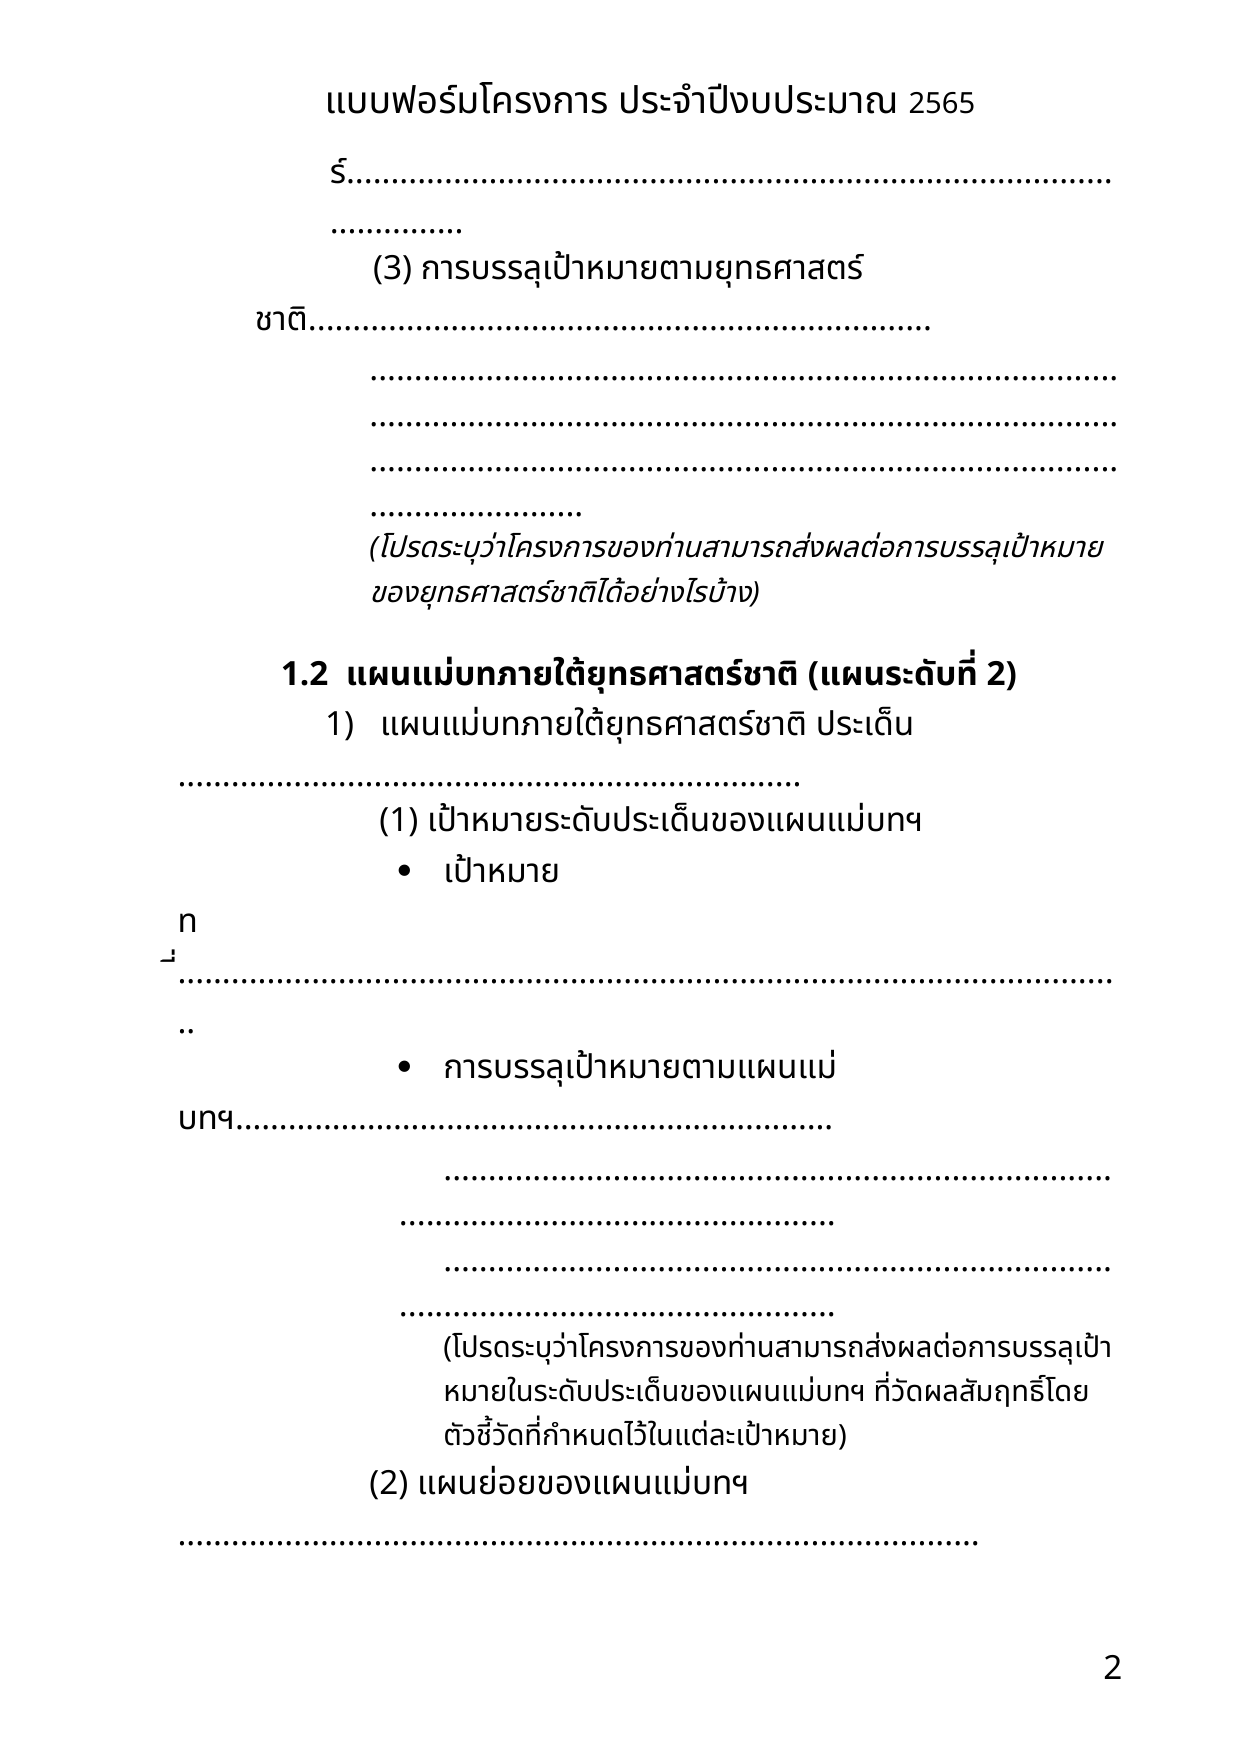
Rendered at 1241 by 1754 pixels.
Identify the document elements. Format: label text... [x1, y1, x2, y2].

text (1) เป้าหมายระดับประเด็นของแผนแม่บทฯ [177, 796, 1122, 847]
list 1) แผนแม่บทภายใต้ยุทธศาสตร์ชาติ ประเด็น ...................................................................... [177, 700, 1122, 796]
list การบรรลุเป้าหมายตามแผนแม่บทฯ…………………………………...……………..……… [177, 1043, 1122, 1144]
list เป้าหมายที่........................................................................................................... [177, 847, 1122, 1043]
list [329, 148, 1122, 244]
list .................................................................................................................................................................................................................................................................................... [369, 345, 1122, 527]
text ............................................................................................................................ [399, 1235, 1122, 1326]
list (โปรดระบุว่าโครงการของท่านสามารถส่งผลต่อการบรรลุเป้าหมายในระดับประเด็นของแผนแม่บทฯ ที่วัดผลสัมฤทธิ์โดยตัวชี้วัดที่กำหนดไว้ในแต่ละเป้าหมาย) [443, 1326, 1122, 1459]
list (โปรดระบุว่าโครงการของท่านสามารถส่งผลต่อการบรรลุเป้าหมายของยุทธศาสตร์ชาติได้อย่างไรบ้าง) [369, 527, 1142, 615]
text 1.2 แผนแม่บทภายใต้ยุทธศาสตร์ชาติ (แผนระดับที่ 2) [177, 649, 1122, 700]
text (2) แผนย่อยของแผนแม่บทฯ .......................................................................................... [177, 1459, 1122, 1555]
text ............................................................................................................................ [399, 1144, 1122, 1235]
list (3) การบรรลุเป้าหมายตามยุทธศาสตร์ชาติ...................................................................... [254, 244, 1122, 345]
